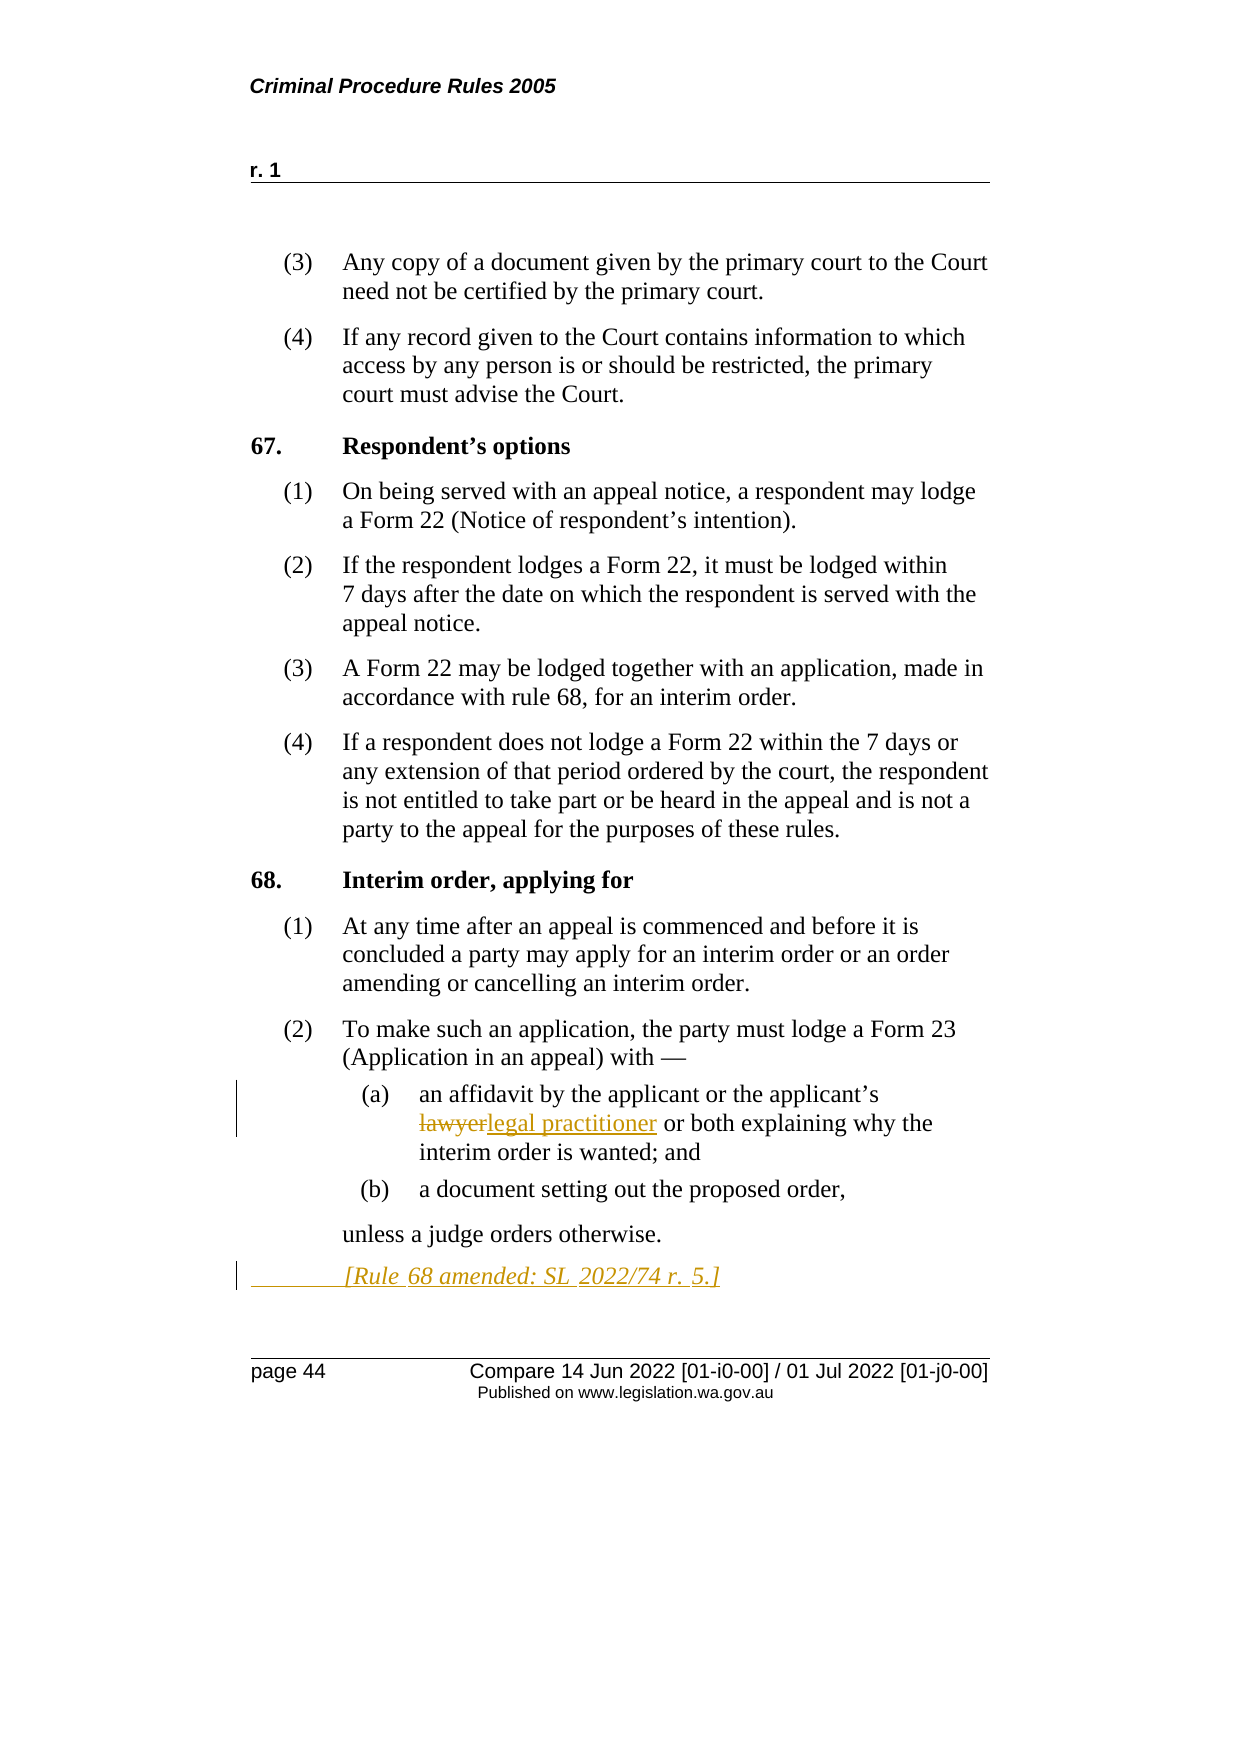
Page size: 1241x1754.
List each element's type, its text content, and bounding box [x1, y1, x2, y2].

subtitle 68. Interim order, applying for [251, 865, 990, 894]
text (1) At any time after an appeal is commenced and before it is concluded a party may apply for an interim order or an order amending or cancelling an interim order. [251, 911, 990, 997]
text (3) Any copy of a document given by the primary court to the Court need not be certified by the primary court. [251, 247, 990, 305]
text (a) an affidavit by the applicant or the applicant’s or both explaining why the interim order is wanted; and [251, 1079, 990, 1166]
text (4) If a respondent does not lodge a Form 22 within the 7 days or any extension of that period ordered by the court, the respondent is not entitled to take part or be heard in the appeal and is not a party to the appeal for the purposes of these rules. [251, 727, 990, 842]
text (2) If the respondent lodges a Form 22, it must be lodged within 7 days after the date on which the respondent is served with the appeal notice. [251, 550, 990, 637]
text (b) a document setting out the proposed order, [251, 1174, 990, 1203]
text unless a judge orders otherwise. [251, 1219, 990, 1248]
subtitle 67. Respondent’s options [251, 431, 990, 459]
text (4) If any record given to the Court contains information to which access by any person is or should be restricted, the primary court must advise the Court. [251, 322, 990, 408]
text (1) On being served with an appeal notice, a respondent may lodge a Form 22 (Notice of respondent’s intention). [251, 476, 990, 534]
text (3) A Form 22 may be lodged together with an application, made in accordance with rule 68, for an interim order. [251, 653, 990, 711]
text (2) To make such an application, the party must lodge a Form 23 (Application in an appeal) with — [251, 1014, 990, 1071]
